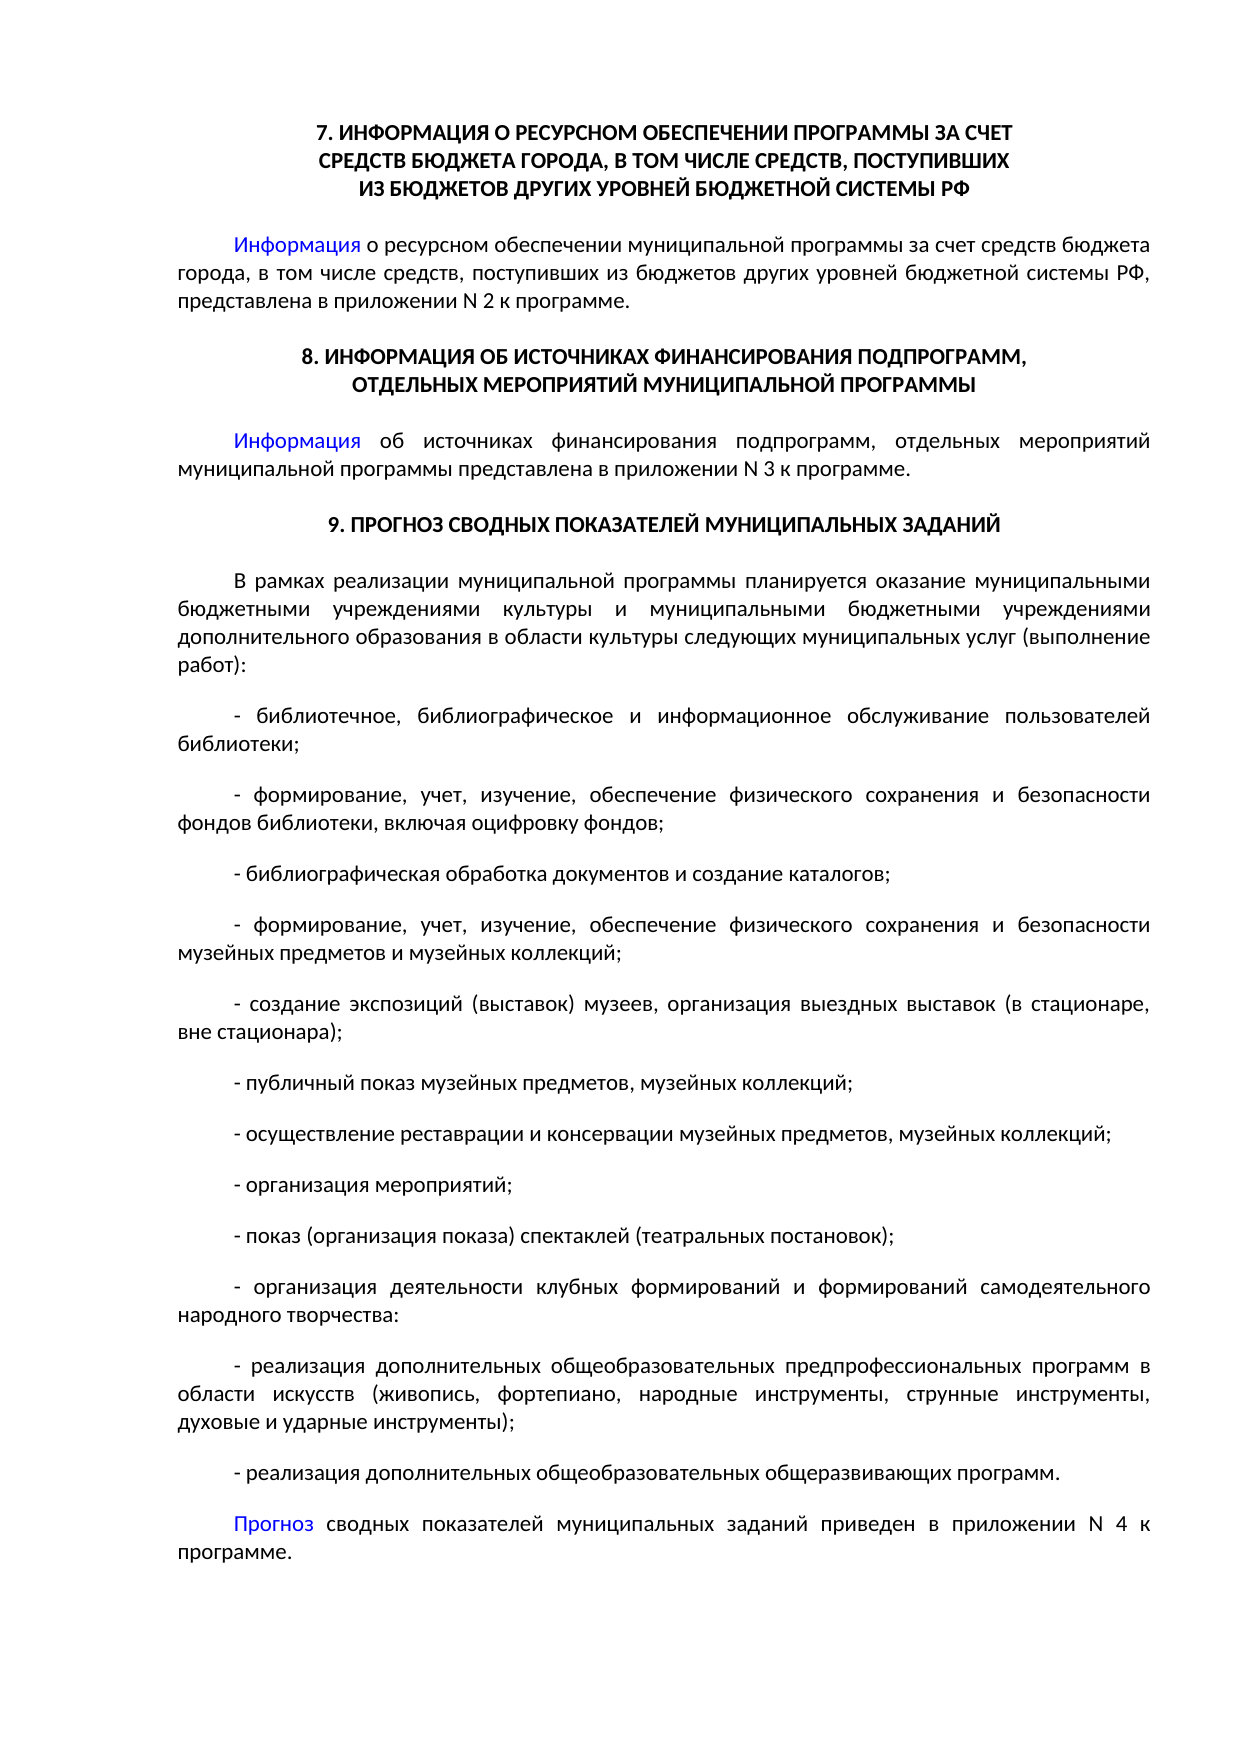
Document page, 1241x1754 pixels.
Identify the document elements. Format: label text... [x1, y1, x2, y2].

title 9. ПРОГНОЗ СВОДНЫХ ПОКАЗАТЕЛЕЙ МУНИЦИПАЛЬНЫХ ЗАДАНИЙ [177, 510, 1152, 538]
text - показ (организация показа) спектаклей (театральных постановок); [177, 1221, 1152, 1249]
text Прогноз сводных показателей муниципальных заданий приведен в приложении N 4 к программе. [177, 1509, 1152, 1565]
text Информация об источниках финансирования подпрограмм, отдельных мероприятий муниципальной программы представлена в приложении N 3 к программе. [177, 426, 1152, 482]
text - реализация дополнительных общеобразовательных предпрофессиональных программ в области искусств (живопись, фортепиано, народные инструменты, струнные инструменты, духовые и ударные инструменты); [177, 1351, 1152, 1435]
text - формирование, учет, изучение, обеспечение физического сохранения и безопасности фондов библиотеки, включая оцифровку фондов; [177, 780, 1152, 836]
title СРЕДСТВ БЮДЖЕТА ГОРОДА, В ТОМ ЧИСЛЕ СРЕДСТВ, ПОСТУПИВШИХ [177, 146, 1152, 174]
title ИЗ БЮДЖЕТОВ ДРУГИХ УРОВНЕЙ БЮДЖЕТНОЙ СИСТЕМЫ РФ [177, 174, 1152, 202]
text - публичный показ музейных предметов, музейных коллекций; [177, 1068, 1152, 1096]
text - формирование, учет, изучение, обеспечение физического сохранения и безопасности музейных предметов и музейных коллекций; [177, 910, 1152, 966]
text - организация мероприятий; [177, 1170, 1152, 1198]
text - создание экспозиций (выставок) музеев, организация выездных выставок (в стационаре, вне стационара); [177, 989, 1152, 1045]
text - библиографическая обработка документов и создание каталогов; [177, 859, 1152, 887]
title ОТДЕЛЬНЫХ МЕРОПРИЯТИЙ МУНИЦИПАЛЬНОЙ ПРОГРАММЫ [177, 370, 1152, 398]
text В рамках реализации муниципальной программы планируется оказание муниципальными бюджетными учреждениями культуры и муниципальными бюджетными учреждениями дополнительного образования в области культуры следующих муниципальных услуг (выполнение работ): [177, 566, 1152, 678]
text - реализация дополнительных общеобразовательных общеразвивающих программ. [177, 1458, 1152, 1486]
text - организация деятельности клубных формирований и формирований самодеятельного народного творчества: [177, 1272, 1152, 1328]
text - библиотечное, библиографическое и информационное обслуживание пользователей библиотеки; [177, 701, 1152, 757]
text - осуществление реставрации и консервации музейных предметов, музейных коллекций; [177, 1119, 1152, 1147]
title 8. ИНФОРМАЦИЯ ОБ ИСТОЧНИКАХ ФИНАНСИРОВАНИЯ ПОДПРОГРАММ, [177, 342, 1152, 370]
text Информация о ресурсном обеспечении муниципальной программы за счет средств бюджета города, в том числе средств, поступивших из бюджетов других уровней бюджетной системы РФ, представлена в приложении N 2 к программе. [177, 230, 1152, 314]
title 7. ИНФОРМАЦИЯ О РЕСУРСНОМ ОБЕСПЕЧЕНИИ ПРОГРАММЫ ЗА СЧЕТ [177, 118, 1152, 146]
